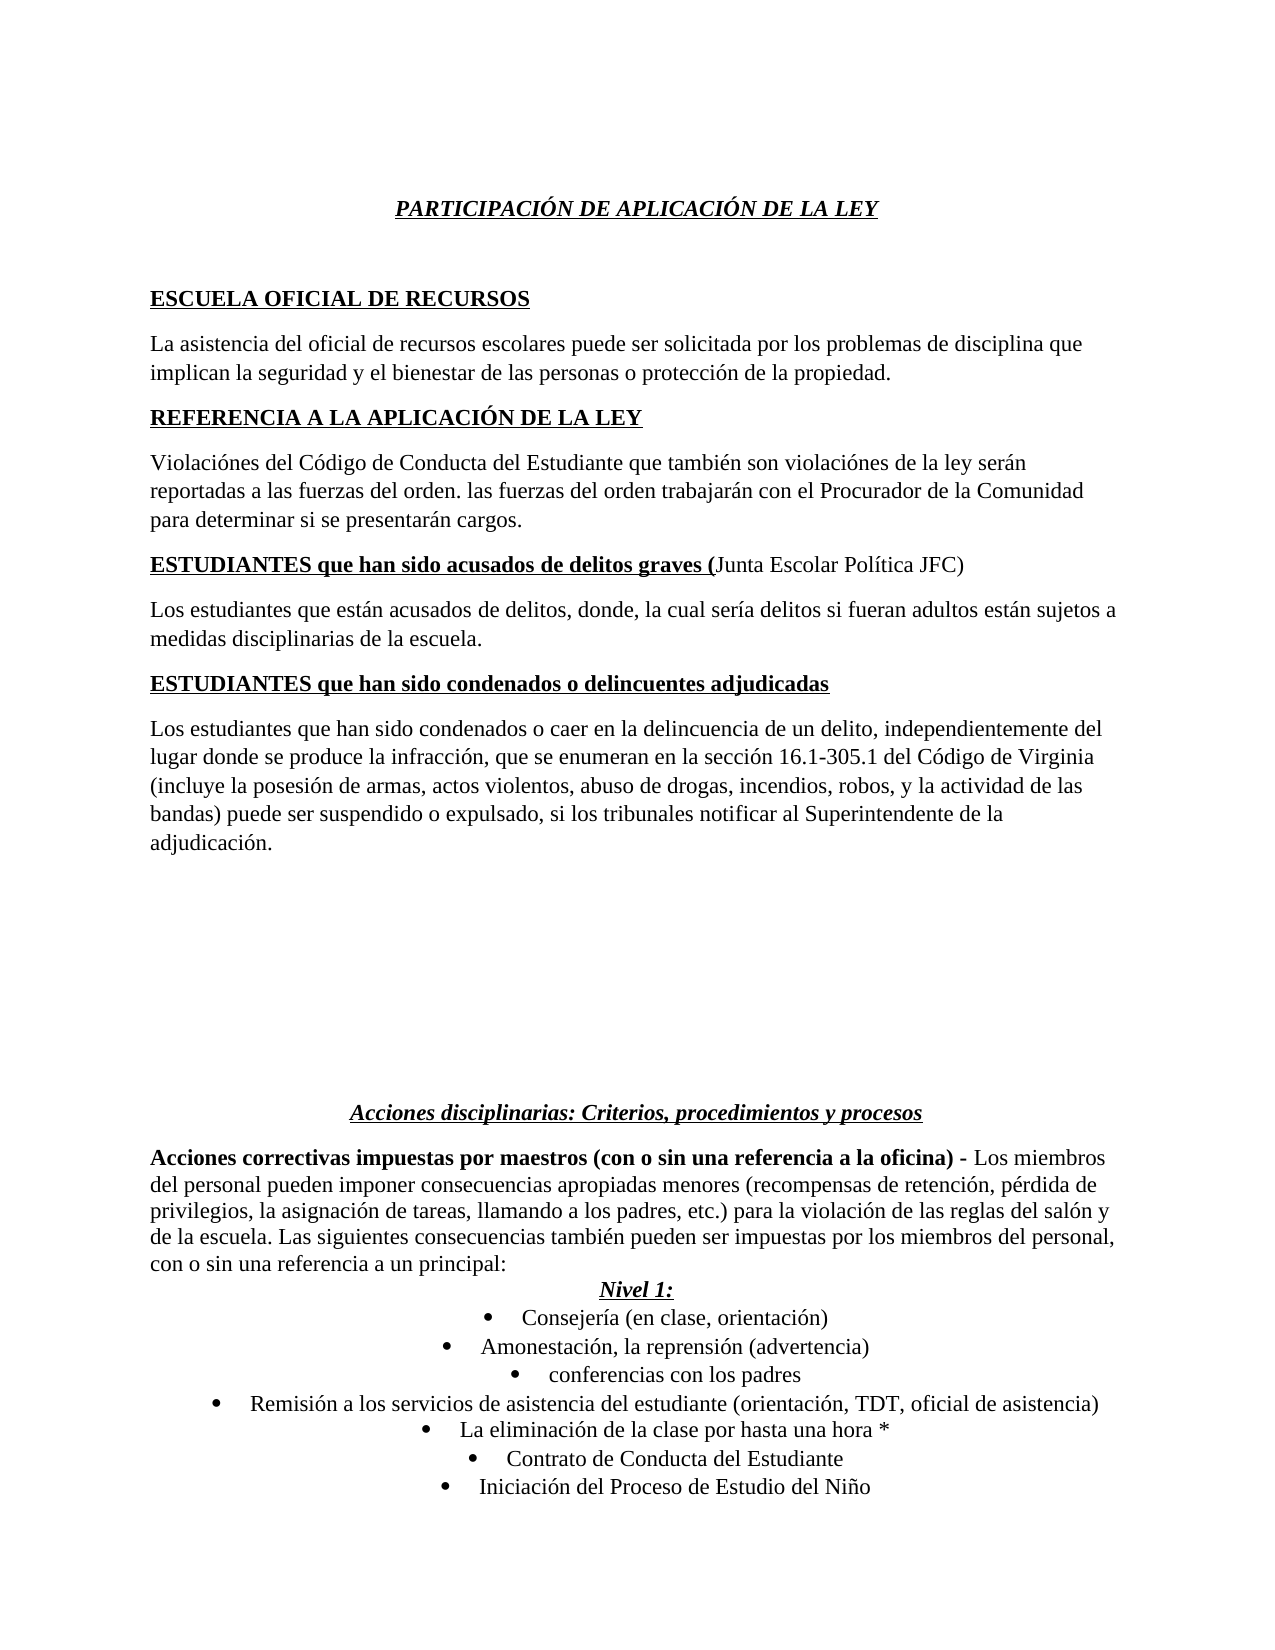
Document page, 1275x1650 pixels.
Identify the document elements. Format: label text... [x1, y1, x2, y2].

text PARTICIPACIÓN DE APLICACIÓN DE LA LEY [150, 195, 1125, 221]
text ESTUDIANTES que han sido condenados o delincuentes adjudicadas [150, 670, 1125, 696]
text Los estudiantes que están acusados ​​de delitos, donde, la cual sería delitos si fueran adultos están sujetos a medidas disciplinarias de la escuela. [150, 596, 1125, 651]
list Amonestación, la reprensión (advertencia) [187, 1333, 1125, 1359]
text La asistencia del oficial de recursos escolares puede ser solicitada por los problemas de disciplina que implican la seguridad y el bienestar de las personas o protección de la propiedad. [150, 330, 1125, 385]
text ESCUELA OFICIAL DE RECURSOS [150, 285, 1125, 312]
list La eliminación de la clase por hasta una hora * [187, 1416, 1125, 1442]
text Acciones correctivas impuestas por maestros (con o sin una referencia a la oficina) - Los miembros del personal pueden imponer consecuencias apropiadas menores (recompensas de retención, pérdida de privilegios, la asignación de tareas, llamando a los padres, etc.) para la violación de las reglas del salón y de la escuela. Las siguientes consecuencias también pueden ser impuestas por los miembros del personal, con o sin una referencia a un principal: [150, 1144, 1125, 1276]
list Contrato de Conducta del Estudiante [187, 1444, 1125, 1471]
text REFERENCIA A LA APLICACIÓN DE LA LEY [150, 404, 1125, 430]
text Nivel 1: [150, 1276, 1125, 1302]
text ESTUDIANTES que han sido acusados ​​de delitos graves (Junta Escolar Política JFC) [150, 551, 1125, 577]
text Los estudiantes que han sido condenados o caer en la delincuencia de un delito, independientemente del lugar donde se produce la infracción, que se enumeran en la sección 16.1-305.1 del Código de Virginia (incluye la posesión de armas, actos violentos, abuso de drogas, incendios, robos, y la actividad de las bandas) puede ser suspendido o expulsado, si los tribunales notificar al Superintendente de la adjudicación. [150, 715, 1125, 855]
text Acciones disciplinarias: Criterios, procedimientos y procesos [150, 1099, 1125, 1126]
list Consejería (en clase, orientación) [187, 1304, 1125, 1331]
text Violaciónes del Código de Conducta del Estudiante que también son violaciónes de la ley serán reportadas a las fuerzas del orden. las fuerzas del orden trabajarán con el Procurador de la Comunidad para determinar si se presentarán cargos. [150, 449, 1125, 532]
list Remisión a los servicios de asistencia del estudiante (orientación, TDT, oficial de asistencia) [187, 1390, 1125, 1416]
list Iniciación del Proceso de Estudio del Niño [187, 1473, 1125, 1499]
list conferencias con los padres [187, 1361, 1125, 1388]
